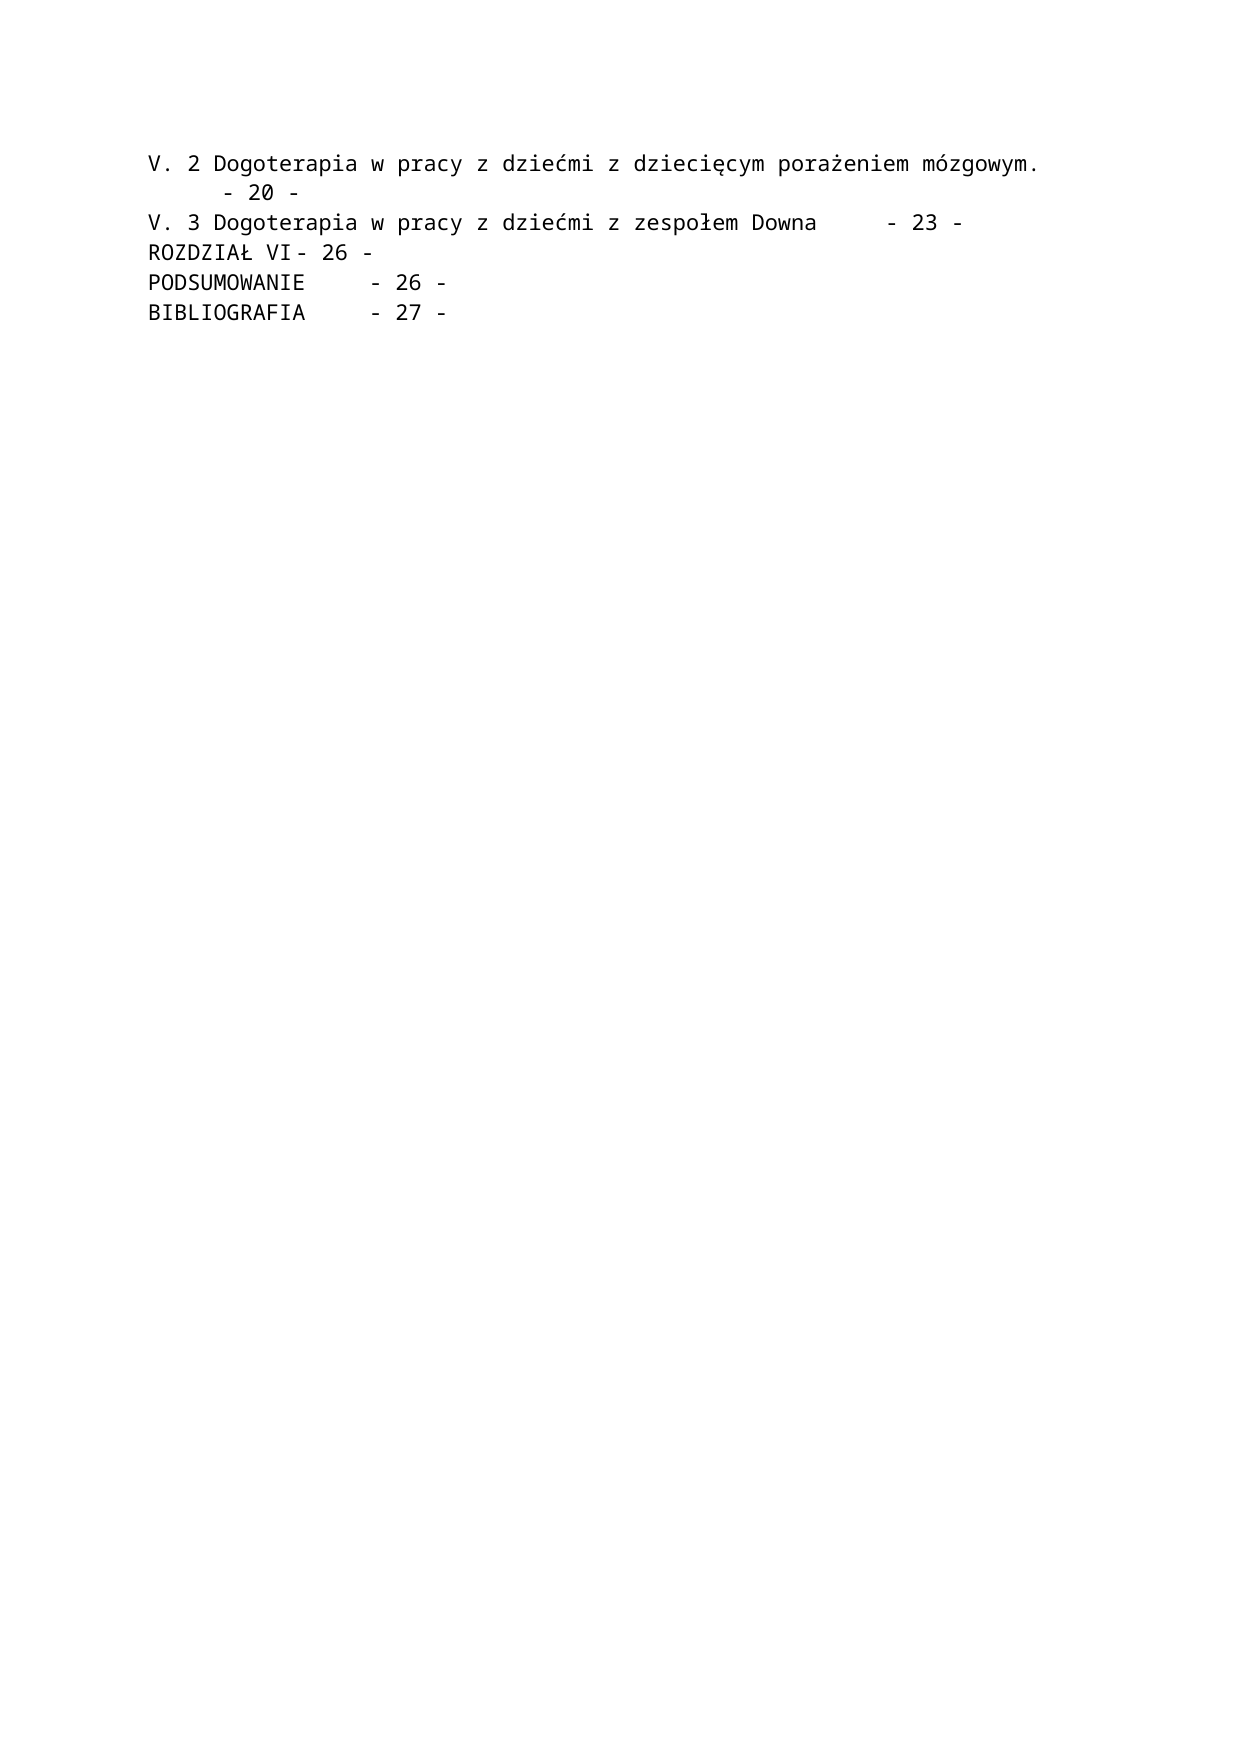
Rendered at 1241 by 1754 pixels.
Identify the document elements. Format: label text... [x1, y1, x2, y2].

text V. 2 Dogoterapia w pracy z dziećmi z dziecięcym porażeniem mózgowym. - 20 - [148, 148, 1093, 207]
text V. 3 Dogoterapia w pracy z dziećmi z zespołem Downa - 23 - [148, 207, 1093, 237]
text PODSUMOWANIE - 26 - [148, 267, 1093, 297]
text ROZDZIAŁ VI - 26 - [148, 237, 1093, 267]
text BIBLIOGRAFIA - 27 - [148, 297, 1093, 326]
